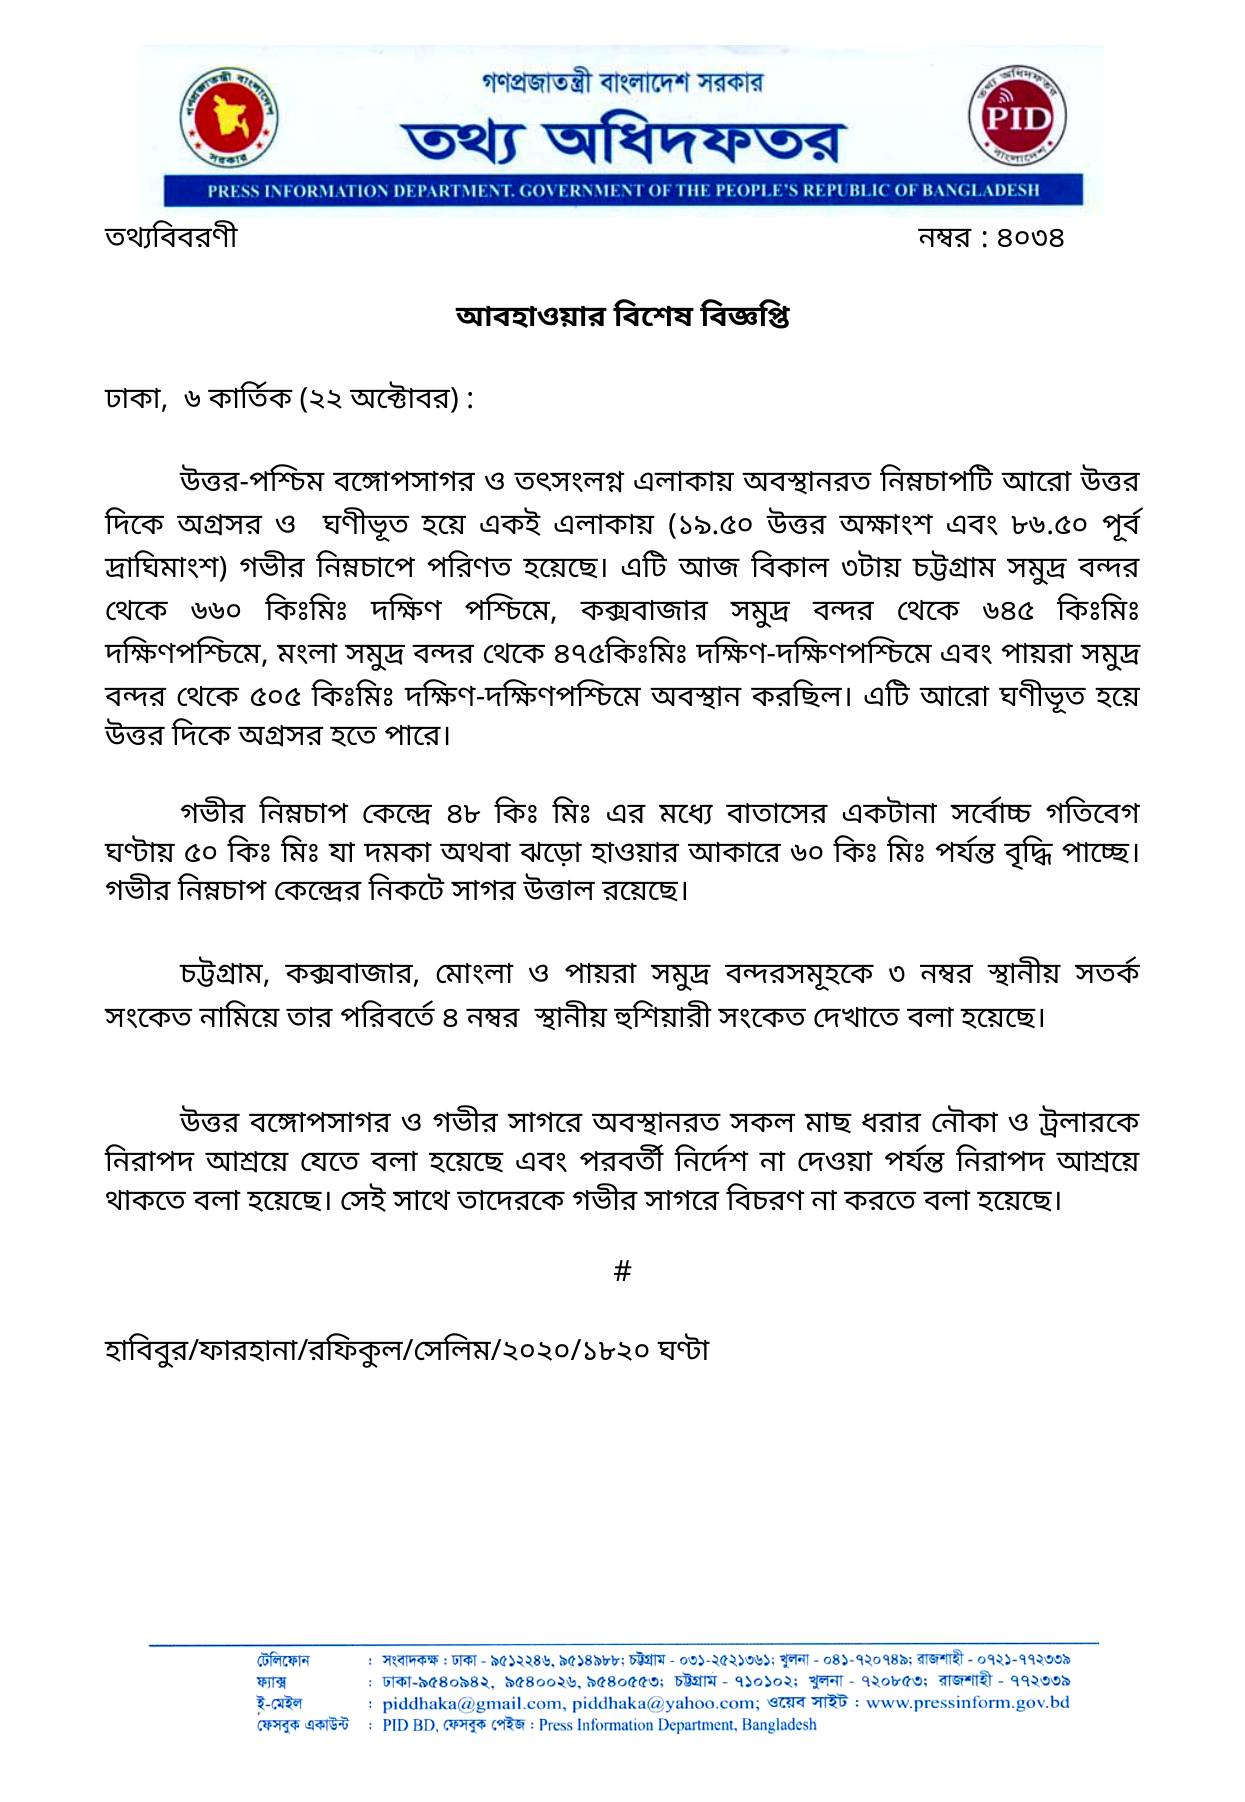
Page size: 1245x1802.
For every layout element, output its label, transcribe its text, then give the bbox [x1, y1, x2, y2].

text আবহাওয়ার বিশেষ বিজ্ঞপ্তি [105, 299, 1140, 338]
text উত্তর-পশ্চিম বঙ্গোপসাগর ও তৎসংলগ্ন এলাকায় অবস্থানরত নিম্নচাপটি আরো উত্তর দিকে অগ্রসর ও ঘণীভূত হয়ে একই এলাকায় (১৯.৫০ উত্তর অক্ষাংশ এবং ৮৬.৫০ পূর্ব দ্রাঘিমাংশ) গভীর নিম্নচাপে পরিণত হয়েছে। এটি আজ বিকাল ৩টায় চট্টগ্রাম সমুদ্র বন্দর থেকে ৬৬০ কিঃমিঃ দক্ষিণ পশ্চিমে, কক্সবাজার সমুদ্র বন্দর থেকে ৬৪৫ কিঃমিঃ দক্ষিণপশ্চিমে, মংলা সমুদ্র বন্দর থেকে ৪৭৫কিঃমিঃ দক্ষিণ-দক্ষিণপশ্চিমে এবং পায়রা সমুদ্র বন্দর থেকে ৫০৫ কিঃমিঃ দক্ষিণ-দক্ষিণপশ্চিমে অবস্থান করছিল। এটি আরো ঘণীভূত হয়ে উত্তর দিকে অগ্রসর হতে পারে। [105, 460, 1140, 757]
text ঢাকা, ৬ কার্তিক (২২ অক্টোবর) : [105, 377, 1140, 421]
picture [146, 1640, 1099, 1742]
text তথ্যবিবরণী নম্বর : ৪০৩৪ [105, 216, 1141, 259]
text হাবিবুর/ফারহানা/রফিকুল/সেলিম/২০২০/১৮২০ ঘণ্টা [105, 1329, 1140, 1372]
text উত্তর বঙ্গোপসাগর ও গভীর সাগরে অবস্থানরত সকল মাছ ধরার নৌকা ও ট্রলারকে নিরাপদ আশ্রয়ে যেতে বলা হয়েছে এবং পরবর্তী নির্দেশ না দেওয়া পর্যন্ত নিরাপদ আশ্রয়ে থাকতে বলা হয়েছে। সেই সাথে তাদেরকে গভীর সাগরে বিচরণ না করতে বলা হয়েছে। [105, 1106, 1140, 1222]
text গভীর নিম্নচাপ কেন্দ্রে ৪৮ কিঃ মিঃ এর মধ্যে বাতাসের একটানা সর্বোচ্চ গতিবেগ ঘণ্টায় ৫০ কিঃ মিঃ যা দমকা অথবা ঝড়ো হাওয়ার আকারে ৬০ কিঃ মিঃ পর্যন্ত বৃদ্ধি পাচ্ছে। গভীর নিম্নচাপ কেন্দ্রের নিকটে সাগর উত্তাল রয়েছে। [105, 797, 1140, 913]
text চট্টগ্রাম, কক্সবাজার, মোংলা ও পায়রা সমুদ্র বন্দরসমূহকে ৩ নম্বর স্থানীয় সতর্ক সংকেত নামিয়ে তার পরিবর্তে ৪ নম্বর স্থানীয় হুশিয়ারী সংকেত দেখাতে বলা হয়েছে। [105, 952, 1140, 1040]
text # [105, 1250, 1140, 1289]
